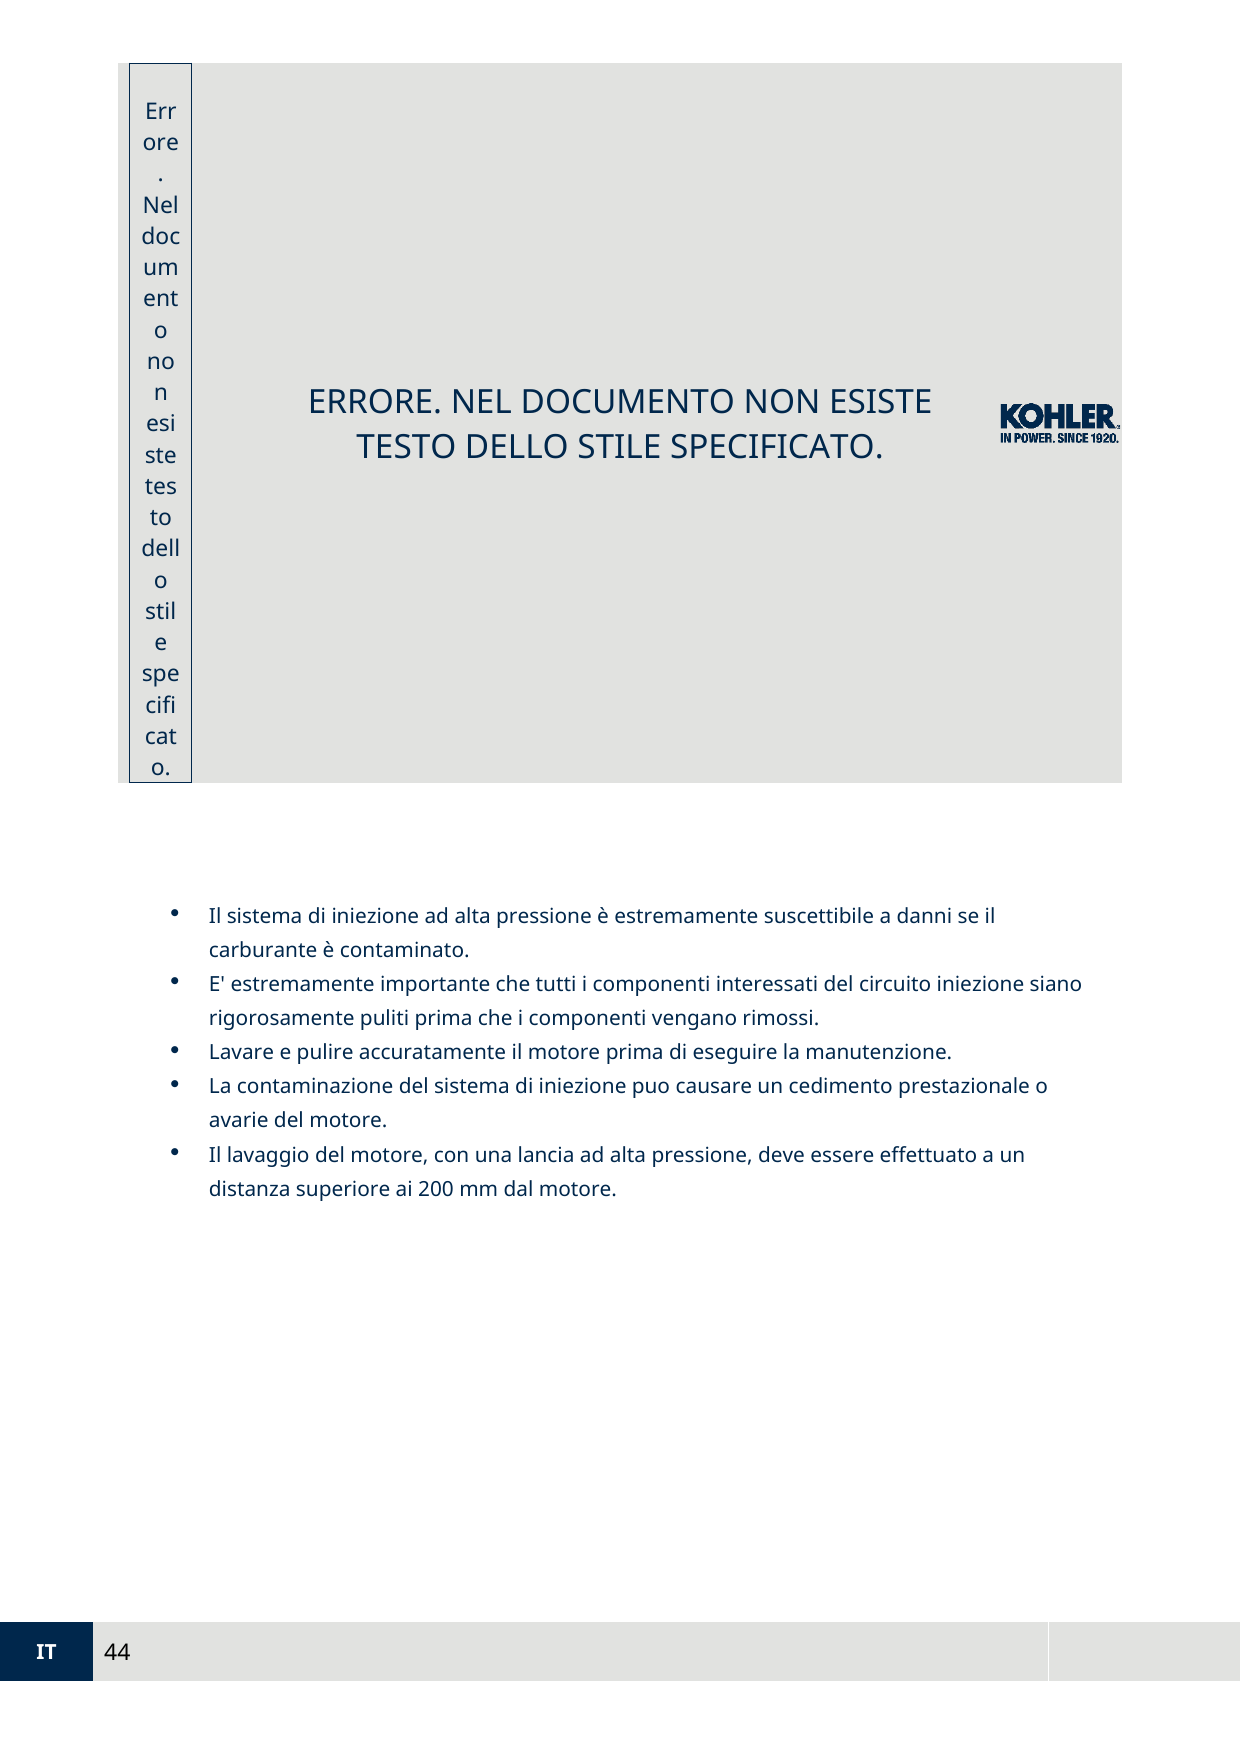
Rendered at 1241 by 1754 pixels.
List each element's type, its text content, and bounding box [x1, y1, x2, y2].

picture [1000, 403, 1121, 443]
table_header 2.9.1 Circuito iniezione (pressione 2000 bar) (Fig 2.4) I materiali dei componenti del circuito carburante (tubi, serbatoio, filtri, ecc..) e gli eventuali trattamenti superficiali devono essere esenti da elementi chimici che, trasportati nel carburante, compromettono nel tempo la funzionalità degli elettroiniettori (intasamento dei fori). L'elemento più critico è lo zinco (Zn), quindi è tassativamente vietato l'uso di componenti zincati. Altri elementi dannosi sono indicati nella tabella sottostante. Tab 2.12 Importante Il sistema di iniezione ad alta pressione è estremamente suscettibile a danni se il carburante è contaminato. E' estremamente importante che tutti i componenti interessati del circuito iniezione siano rigorosamente puliti prima che i componenti vengano rimossi. Lavare e pulire accuratamente il motore prima di eseguire la manutenzione. La contaminazione del sistema di iniezione puo causare un cedimento prestazionale o avarie del motore. Il lavaggio del motore, con una lancia ad alta pressione, deve essere effettuato a un distanza superiore ai 200 mm dal motore. [118, 815, 1122, 1220]
